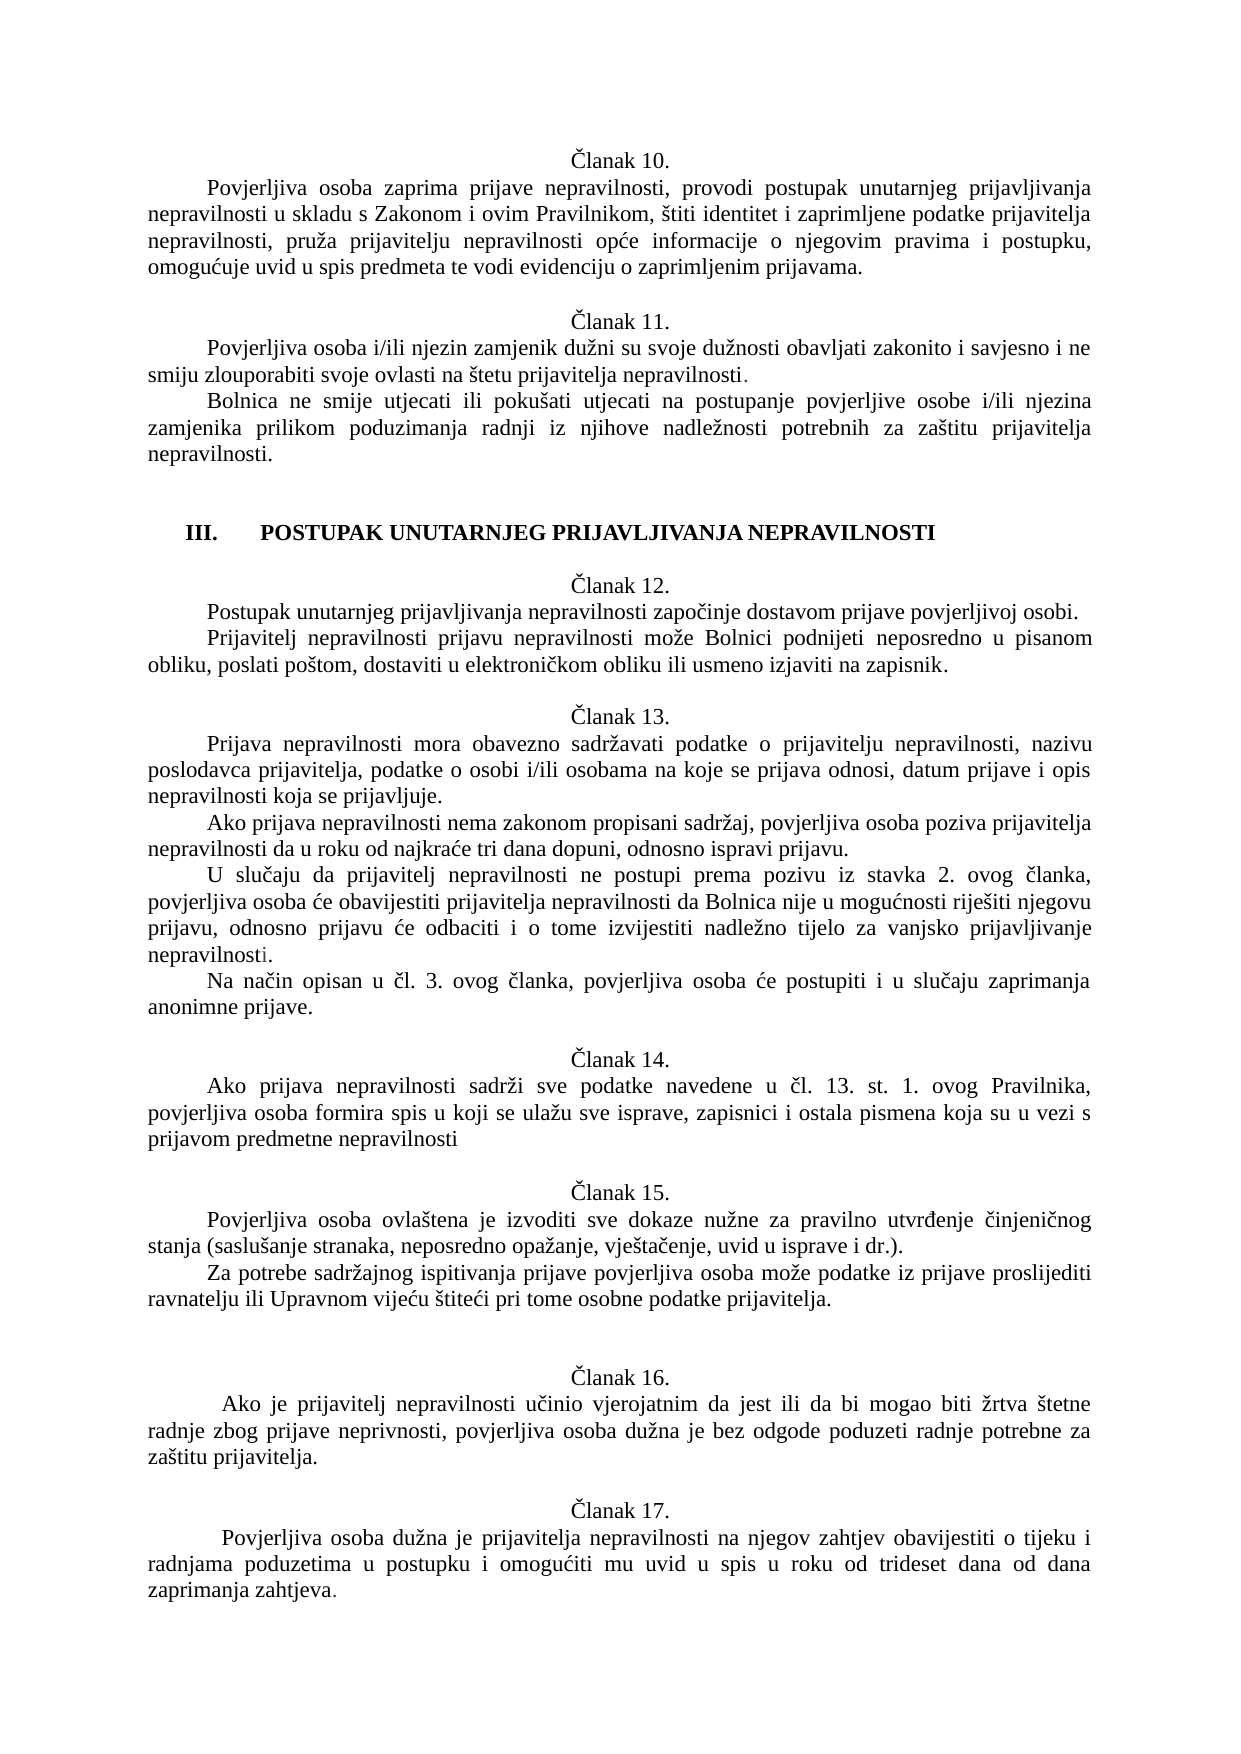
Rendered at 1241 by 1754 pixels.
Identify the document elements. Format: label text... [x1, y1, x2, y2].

text Članak 13. [148, 703, 1093, 730]
list POSTUPAK UNUTARNJEG PRIJAVLJIVANJA NEPRAVILNOSTI [185, 519, 1093, 545]
text Na način opisan u čl. 3. ovog članka, povjerljiva osoba će postupiti i u slučaju zaprimanja anonimne prijave. [148, 967, 1093, 1020]
text Članak 11. [148, 308, 1093, 334]
text Ako prijava nepravilnosti nema zakonom propisani sadržaj, povjerljiva osoba poziva prijavitelja nepravilnosti da u roku od najkraće tri dana dopuni, odnosno ispravi prijavu. [148, 809, 1093, 862]
text Ako je prijavitelj nepravilnosti učinio vjerojatnim da jest ili da bi mogao biti žrtva štetne radnje zbog prijave neprivnosti, povjerljiva osoba dužna je bez odgode poduzeti radnje potrebne za zaštitu prijavitelja. [148, 1390, 1093, 1469]
text Članak 10. [148, 148, 1093, 174]
text Povjerljiva osoba ovlaštena je izvoditi sve dokaze nužne za pravilno utvrđenje činjeničnog stanja (saslušanje stranaka, neposredno opažanje, vještačenje, uvid u isprave i dr.). [148, 1206, 1093, 1258]
text Bolnica ne smije utjecati ili pokušati utjecati na postupanje povjerljive osobe i/ili njezina zamjenika prilikom poduzimanja radnji iz njihove nadležnosti potrebnih za zaštitu prijavitelja nepravilnosti. [148, 387, 1093, 466]
text Povjerljiva osoba i/ili njezin zamjenik dužni su svoje dužnosti obavljati zakonito i savjesno i ne smiju zlouporabiti svoje ovlasti na štetu prijavitelja nepravilnosti. [148, 334, 1093, 387]
text U slučaju da prijavitelj nepravilnosti ne postupi prema pozivu iz stavka 2. ovog članka, povjerljiva osoba će obavijestiti prijavitelja nepravilnosti da Bolnica nije u mogućnosti riješiti njegovu prijavu, odnosno prijavu će odbaciti i o tome izvijestiti nadležno tijelo za vanjsko prijavljivanje nepravilnosti. [148, 862, 1093, 967]
text Postupak unutarnjeg prijavljivanja nepravilnosti započinje dostavom prijave povjerljivoj osobi. [148, 598, 1093, 624]
text Članak 14. [148, 1046, 1093, 1072]
text Članak 12. [148, 572, 1093, 598]
text Ako prijava nepravilnosti sadrži sve podatke navedene u čl. 13. st. 1. ovog Pravilnika, povjerljiva osoba formira spis u koji se ulažu sve isprave, zapisnici i ostala pismena koja su u vezi s prijavom predmetne nepravilnosti [148, 1072, 1093, 1151]
text Za potrebe sadržajnog ispitivanja prijave povjerljiva osoba može podatke iz prijave proslijediti ravnatelju ili Upravnom vijeću štiteći pri tome osobne podatke prijavitelja. [148, 1258, 1093, 1311]
text Članak 17. [148, 1497, 1093, 1524]
text Prijava nepravilnosti mora obavezno sadržavati podatke o prijavitelju nepravilnosti, nazivu poslodavca prijavitelja, podatke o osobi i/ili osobama na koje se prijava odnosi, datum prijave i opis nepravilnosti koja se prijavljuje. [148, 730, 1093, 809]
text Članak 15. [148, 1179, 1093, 1206]
text Članak 16. [148, 1364, 1093, 1390]
text Povjerljiva osoba zaprima prijave nepravilnosti, provodi postupak unutarnjeg prijavljivanja nepravilnosti u skladu s Zakonom i ovim Pravilnikom, štiti identitet i zaprimljene podatke prijavitelja nepravilnosti, pruža prijavitelju nepravilnosti opće informacije o njegovim pravima i postupku, omogućuje uvid u spis predmeta te vodi evidenciju o zaprimljenim prijavama. [148, 174, 1093, 279]
text Povjerljiva osoba dužna je prijavitelja nepravilnosti na njegov zahtjev obavijestiti o tijeku i radnjama poduzetima u postupku i omogućiti mu uvid u spis u roku od trideset dana od dana zaprimanja zahtjeva. [148, 1524, 1093, 1603]
text Prijavitelj nepravilnosti prijavu nepravilnosti može Bolnici podnijeti neposredno u pisanom obliku, poslati poštom, dostaviti u elektroničkom obliku ili usmeno izjaviti na zapisnik. [148, 624, 1093, 677]
